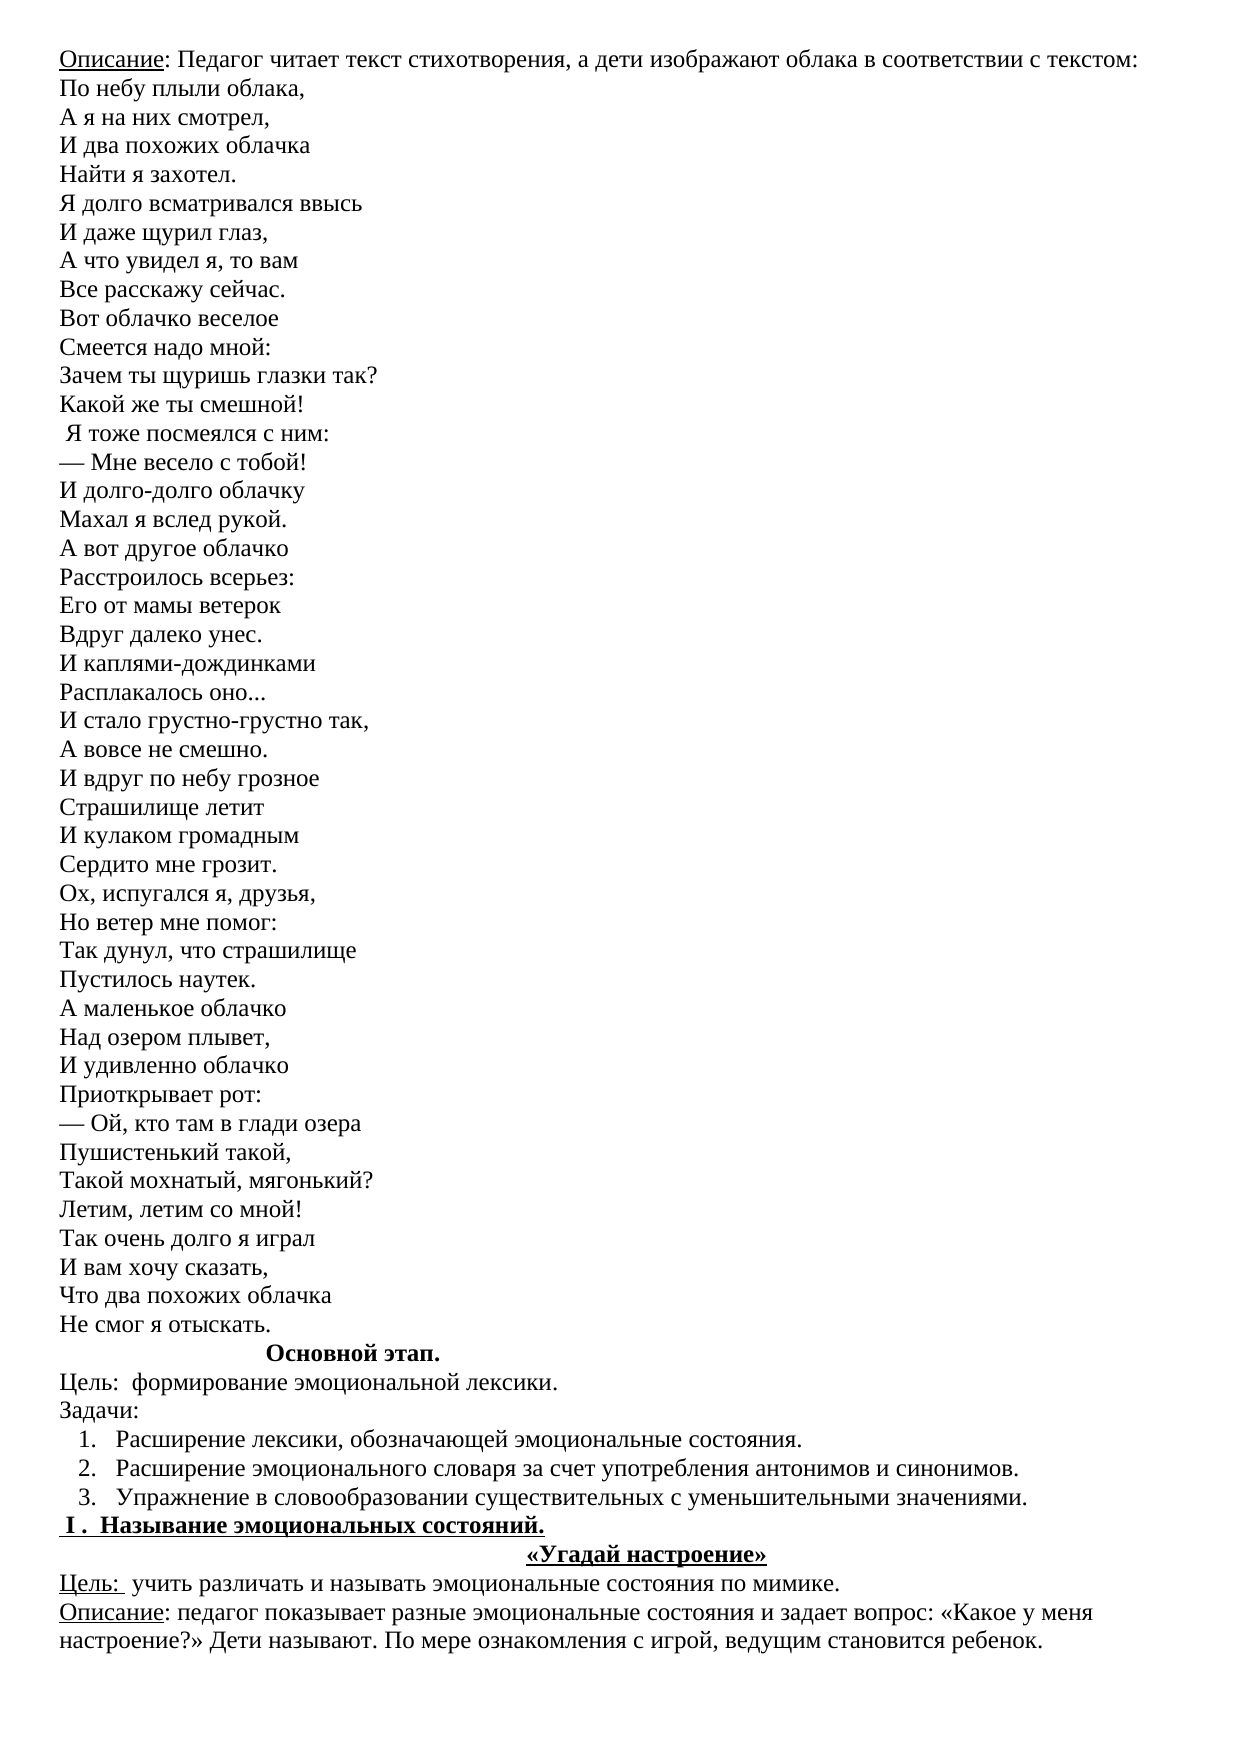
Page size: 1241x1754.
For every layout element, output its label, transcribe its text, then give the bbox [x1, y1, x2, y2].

text И два похожих облачка [59, 131, 1196, 159]
text Задачи: [59, 1396, 1196, 1424]
text Я долго всматривался ввысь [59, 188, 1196, 217]
text Пушистенький такой, [59, 1137, 1196, 1166]
text По небу плыли облака, [59, 73, 1196, 102]
text И вам хочу сказать, [59, 1252, 1196, 1281]
text Основной этап. [59, 1338, 1196, 1367]
text Так дунул, что страшилище [59, 936, 1154, 964]
text Все расскажу сейчас. [59, 274, 1196, 303]
text Сердито мне грозит. [59, 849, 1154, 878]
text Описание: Педагог читает текст стихотворения, а дети изображают облака в соответствии с текстом: [59, 44, 1196, 73]
text «Угадай настроение» [97, 1539, 1196, 1568]
text Не смог я отыскать. [59, 1309, 1196, 1338]
text И кулаком громадным [59, 821, 1154, 849]
text А маленькое облачко [59, 993, 1113, 1022]
text Зачем ты щуришь глазки так? [59, 361, 1196, 389]
text Так очень долго я играл [59, 1223, 1196, 1252]
text Но ветер мне помог: [59, 907, 1154, 936]
text А вовсе не смешно. [59, 734, 1196, 763]
text И каплями-дождинками [59, 648, 1196, 677]
text Ох, испугался я, друзья, [59, 878, 1154, 907]
text А что увидел я, то вам [59, 246, 1196, 274]
text Что два похожих облачка [59, 1281, 1196, 1309]
text I . Называние эмоциональных состояний. [59, 1511, 1196, 1539]
text А я на них смотрел, [59, 102, 1196, 131]
text Какой же ты смешной! [59, 389, 1196, 418]
text Над озером плывет, [59, 1022, 1113, 1051]
text Цель: учить различать и называть эмоциональные состояния по мимике. [59, 1568, 1196, 1597]
text Цель: формирование эмоциональной лексики. [59, 1367, 1196, 1396]
text Расстроилось всерьез: [59, 562, 1092, 591]
text И удивленно облачко [59, 1051, 1113, 1079]
text Найти я захотел. [59, 159, 1196, 188]
text Махал я вслед рукой. [59, 504, 1196, 533]
text — Мне весело с тобой! [59, 447, 1196, 476]
text Страшилище летит [59, 792, 1154, 821]
text А вот другое облачко [59, 533, 1092, 562]
list Расширение эмоционального словаря за счет употребления антонимов и синонимов. [78, 1453, 1196, 1482]
text И даже щурил глаз, [59, 217, 1196, 246]
text И стало грустно-грустно так, [59, 706, 1196, 734]
list Расширение лексики, обозначающей эмоциональные состояния. [78, 1424, 1196, 1453]
text Вдруг далеко унес. [59, 619, 1196, 648]
text Такой мохнатый, мягонький? [59, 1166, 1196, 1194]
text Летим, летим со мной! [59, 1194, 1196, 1223]
text Вот облачко веселое [59, 303, 1196, 332]
text И вдруг по небу грозное [59, 763, 1154, 792]
list Упражнение в словообразовании существительных с уменьшительными значениями. [78, 1482, 1196, 1511]
text — Ой, кто там в глади озера [59, 1108, 1196, 1137]
text Приоткрывает рот: [59, 1079, 1113, 1108]
text Его от мамы ветерок [59, 591, 1196, 619]
text Расплакалось оно... [59, 677, 1196, 706]
text Описание: педагог показывает разные эмоциональные состояния и задает вопрос: «Какое у меня настроение?» Дети называют. По мере ознакомления с игрой, ведущим становится ребенок. [59, 1597, 1196, 1654]
text Я тоже посмеялся с ним: [59, 418, 1196, 447]
text Пустилось наутек. [59, 964, 1154, 993]
text И долго-долго облачку [59, 476, 1196, 504]
text Смеется надо мной: [59, 332, 1196, 361]
